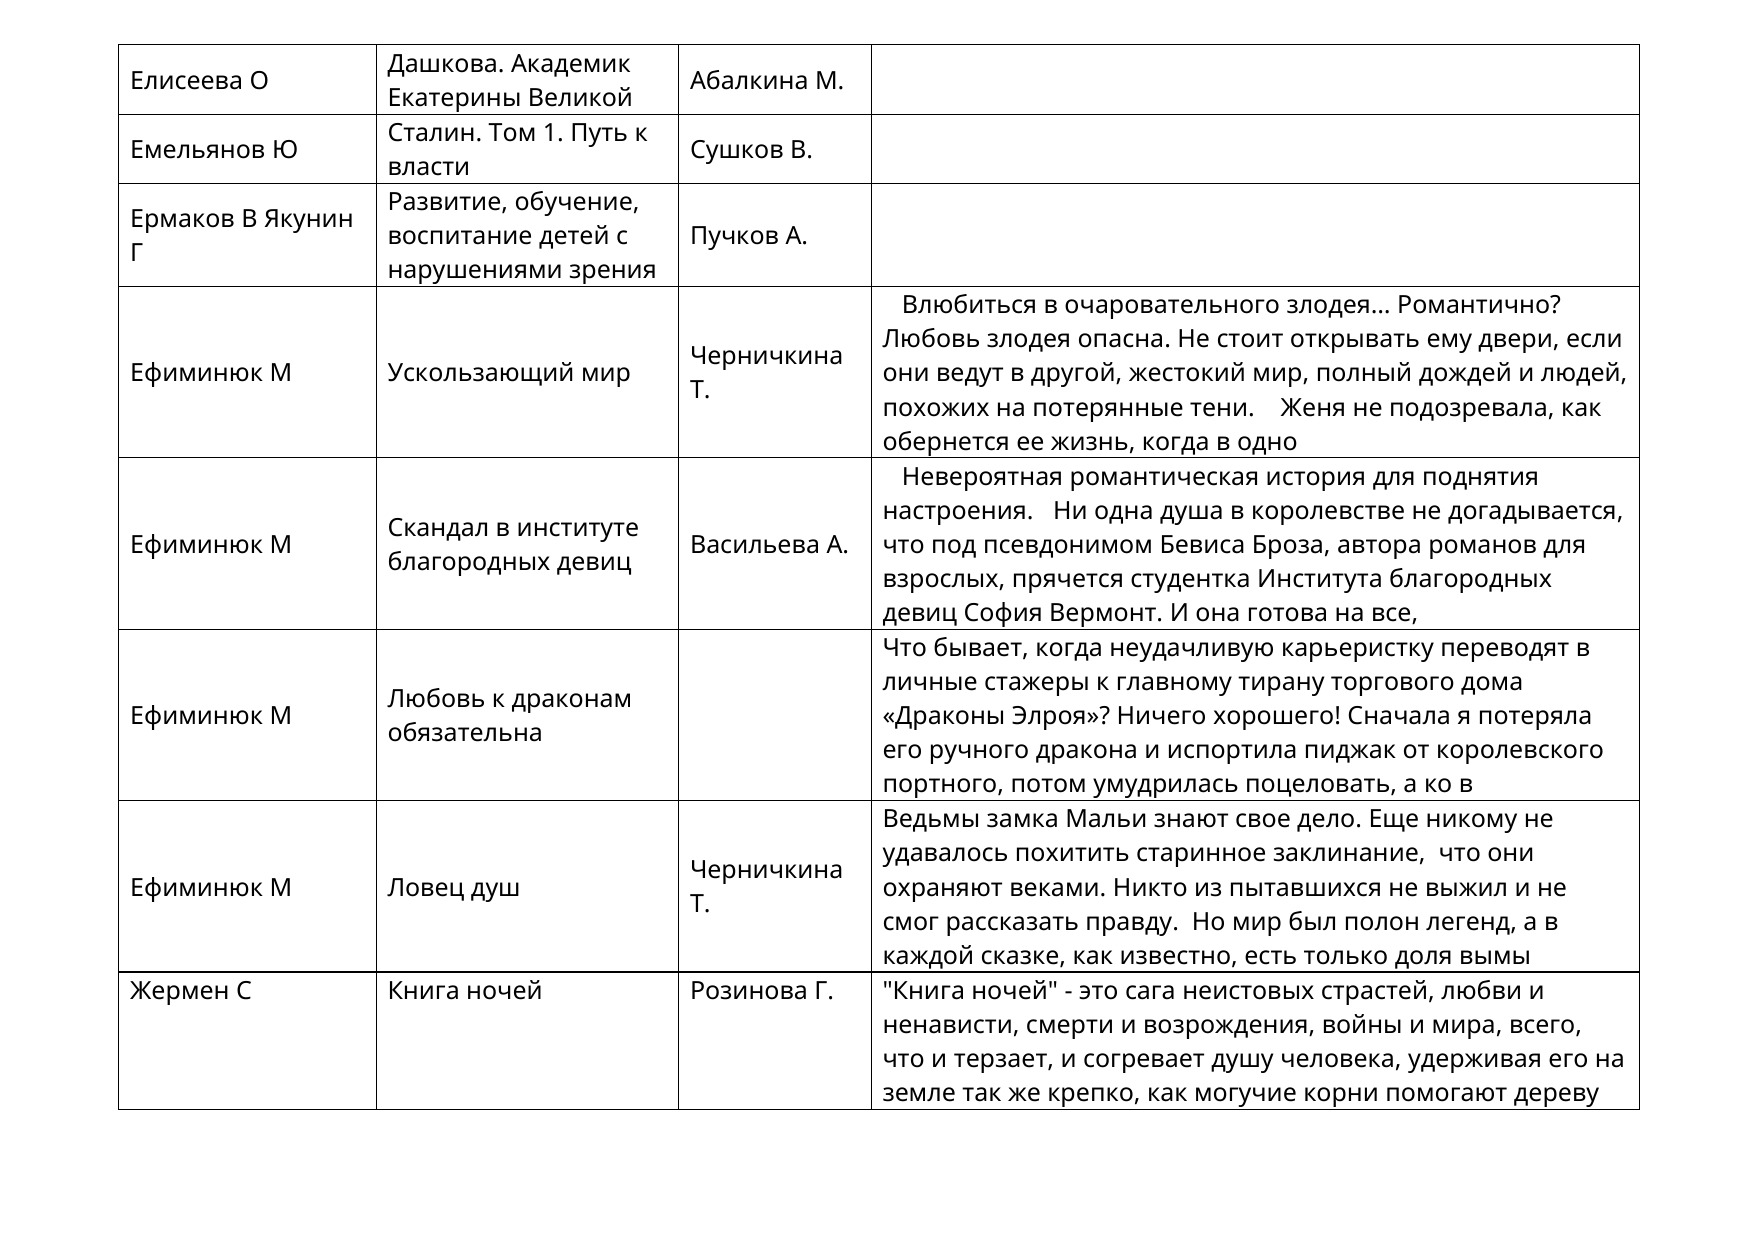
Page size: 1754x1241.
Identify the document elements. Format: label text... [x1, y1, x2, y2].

table_cell [872, 45, 1639, 113]
table_cell Книга ночей [377, 973, 678, 1109]
table_cell Любовь к драконам обязательна [377, 630, 678, 800]
table_cell Васильева А. [679, 458, 871, 629]
table_cell Что бывает, когда неудачливую карьеристку переводят в личные стажеры к главному тирану торгового дома «Драконы Элроя»? Ничего хорошего! Сначала я потеряла его ручного дракона и испортила пиджак от королевского портного, потом умудрилась поцеловать, а ко в [872, 630, 1639, 800]
table_cell Пучков А. [679, 184, 871, 286]
table_cell Ефиминюк М [119, 458, 376, 629]
table_cell [872, 115, 1639, 183]
table_cell Елисеева О [119, 45, 376, 113]
table_cell Абалкина М. [679, 45, 871, 113]
table_cell Развитие, обучение, воспитание детей с нарушениями зрения [377, 184, 678, 286]
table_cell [872, 973, 1639, 1109]
table_cell Дашкова. Академик Екатерины Великой [377, 45, 678, 113]
table_cell [679, 630, 871, 800]
table_cell Ефиминюк М [119, 630, 376, 800]
table_cell Ускользающий мир [377, 287, 678, 457]
table_cell Сталин. Том 1. Путь к власти [377, 115, 678, 183]
table_cell Скандал в институте благородных девиц [377, 458, 678, 629]
table_cell Ефиминюк М [119, 801, 376, 971]
table_cell Ловец душ [377, 801, 678, 971]
table_cell Влюбиться в очаровательного злодея… Романтично? Любовь злодея опасна. Не стоит открывать ему двери, если они ведут в другой, жестокий мир, полный дождей и людей, похожих на потерянные тени. Женя не подозревала, как обернется ее жизнь, когда в одно [872, 287, 1639, 457]
table_cell Жермен С [119, 973, 376, 1109]
table_cell Невероятная романтическая история для поднятия настроения. Ни одна душа в королевстве не догадывается, что под псевдонимом Бевиса Броза, автора романов для взрослых, прячется студентка Института благородных девиц София Вермонт. И она готова на все, [872, 458, 1639, 629]
table_cell Черничкина Т. [679, 287, 871, 457]
table_cell Черничкина Т. [679, 801, 871, 971]
table_cell Ефиминюк М [119, 287, 376, 457]
table_cell Емельянов Ю [119, 115, 376, 183]
table_cell Розинова Г. [679, 973, 871, 1109]
table_cell Ведьмы замка Мальи знают свое дело. Еще никому не удавалось похитить старинное заклинание, что они охраняют веками. Никто из пытавшихся не выжил и не смог рассказать правду. Но мир был полон легенд, а в каждой сказке, как известно, есть только доля вымы [872, 801, 1639, 971]
table_cell Ермаков В Якунин Г [119, 184, 376, 286]
table_cell [872, 184, 1639, 286]
table_cell Сушков В. [679, 115, 871, 183]
